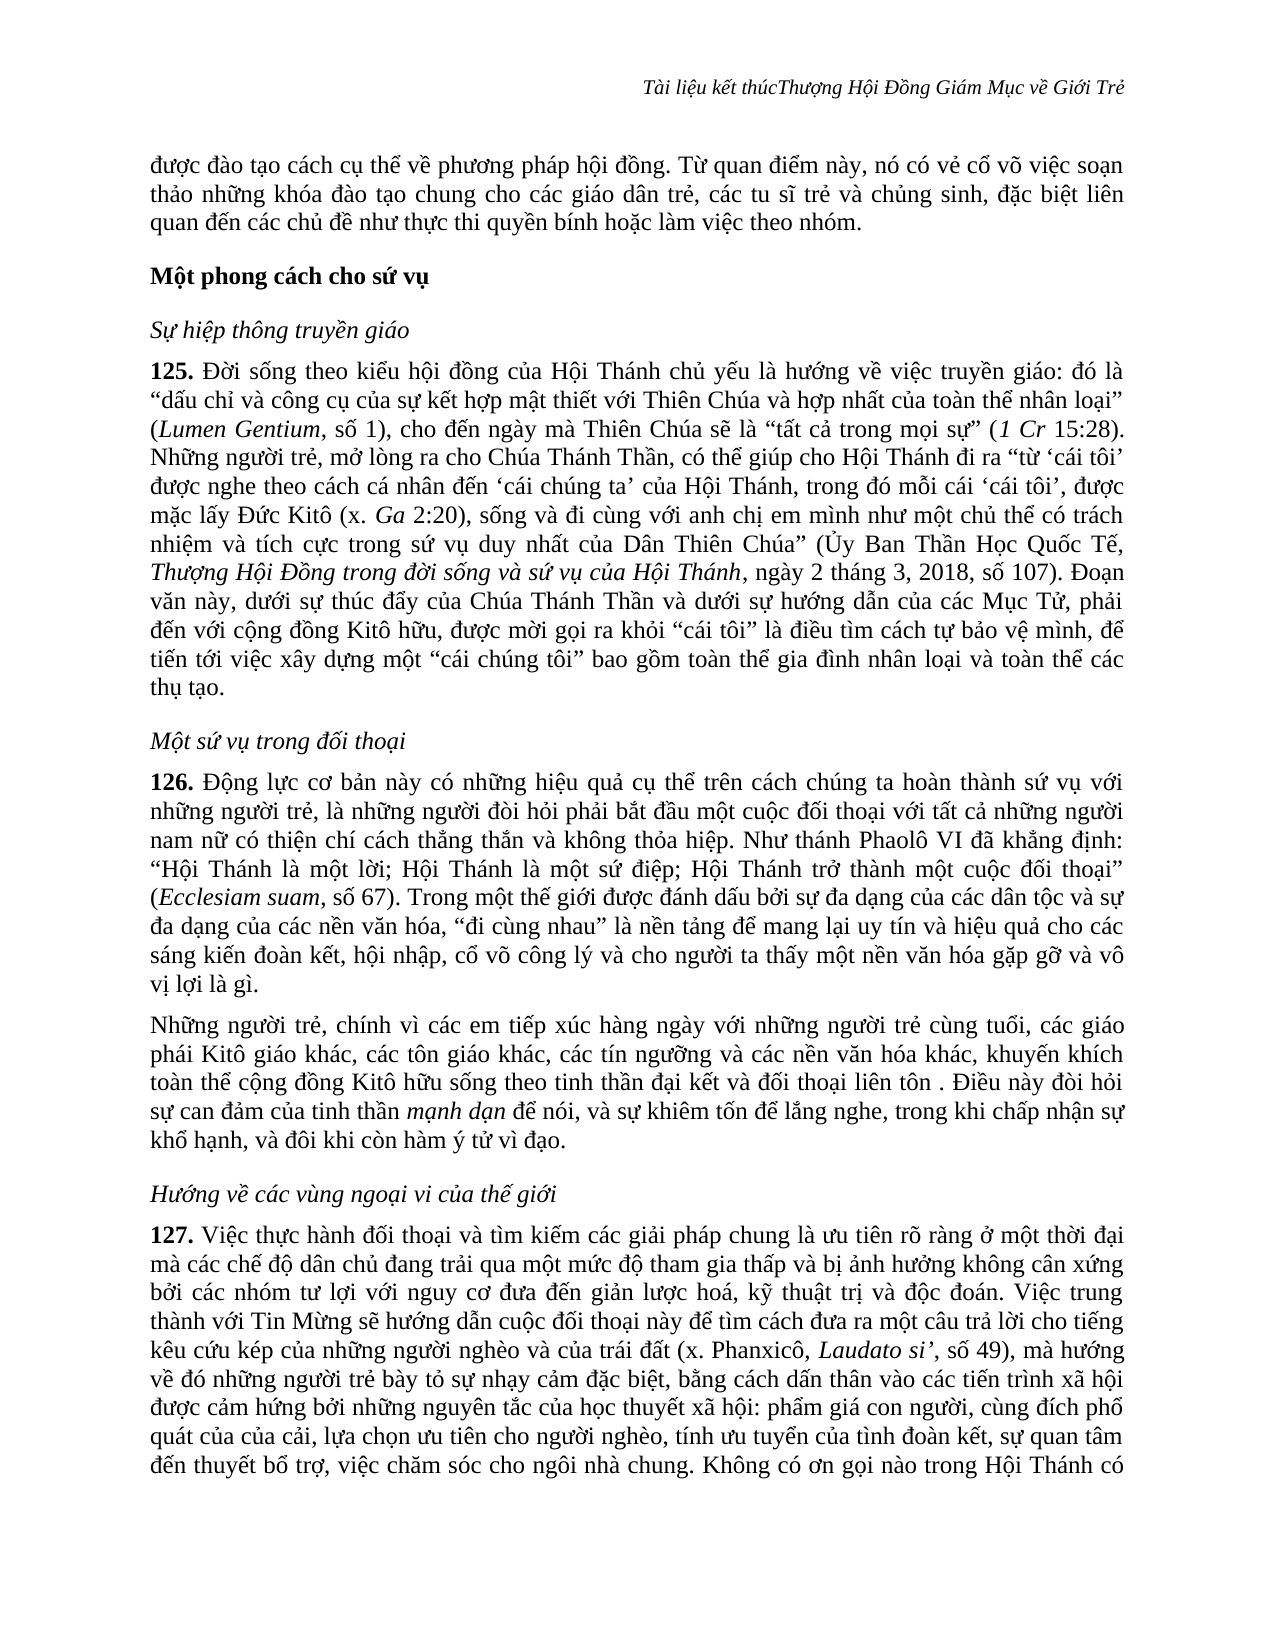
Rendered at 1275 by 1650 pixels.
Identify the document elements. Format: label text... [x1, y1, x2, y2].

subtitle Sự hiệp thông truyền giáo [150, 315, 1125, 344]
subtitle Hướng về các vùng ngoại vi của thế giới [150, 1179, 1125, 1207]
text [150, 150, 1125, 236]
subtitle Một phong cách cho sứ vụ [150, 261, 1125, 290]
text 125. Đời sống theo kiểu hội đồng của Hội Thánh chủ yếu là hướng về việc truyền giáo: đó là “dấu chỉ và công cụ của sự kết hợp mật thiết với Thiên Chúa và hợp nhất của toàn thể nhân loại” (Lumen Gentium, số 1), cho đến ngày mà Thiên Chúa sẽ là “tất cả trong mọi sự” (1 Cr 15:28). Những người trẻ, mở lòng ra cho Chúa Thánh Thần, có thể giúp cho Hội Thánh đi ra “từ ‘cái tôi’ được nghe theo cách cá nhân đến ‘cái chúng ta’ của Hội Thánh, trong đó mỗi cái ‘cái tôi’, được mặc lấy Đức Kitô (x. Ga 2:20), sống và đi cùng với anh chị em mình như một chủ thể có trách nhiệm và tích cực trong sứ vụ duy nhất của Dân Thiên Chúa” (Ủy Ban Thần Học Quốc Tế, Thượng Hội Đồng trong đời sống và sứ vụ của Hội Thánh, ngày 2 tháng 3, 2018, số 107). Đoạn văn này, dưới sự thúc đẩy của Chúa Thánh Thần và dưới sự hướng dẫn của các Mục Tử, phải đến với cộng đồng Kitô hữu, được mời gọi ra khỏi “cái tôi” là điều tìm cách tự bảo vệ mình, để tiến tới việc xây dựng một “cái chúng tôi” bao gồm toàn thể gia đình nhân loại và toàn thể các thụ tạo. [150, 356, 1125, 701]
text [150, 1220, 1125, 1479]
subtitle Một sứ vụ trong đối thoại [150, 726, 1125, 755]
text Những người trẻ, chính vì các em tiếp xúc hàng ngày với những người trẻ cùng tuổi, các giáo phái Kitô giáo khác, các tôn giáo khác, các tín ngưỡng và các nền văn hóa khác, khuyến khích toàn thể cộng đồng Kitô hữu sống theo tinh thần đại kết và đối thoại liên tôn . Điều này đòi hỏi sự can đảm của tinh thần mạnh dạn để nói, và sự khiêm tốn để lắng nghe, trong khi chấp nhận sự khổ hạnh, và đôi khi còn hàm ý tử vì đạo. [150, 1010, 1125, 1154]
text 126. Động lực cơ bản này có những hiệu quả cụ thể trên cách chúng ta hoàn thành sứ vụ với những người trẻ, là những người đòi hỏi phải bắt đầu một cuộc đối thoại với tất cả những người nam nữ có thiện chí cách thẳng thắn và không thỏa hiệp. Như thánh Phaolô VI đã khẳng định: “Hội Thánh là một lời; Hội Thánh là một sứ điệp; Hội Thánh trở thành một cuộc đối thoại” (Ecclesiam suam, số 67). Trong một thế giới được đánh dấu bởi sự đa dạng của các dân tộc và sự đa dạng của các nền văn hóa, “đi cùng nhau” là nền tảng để mang lại uy tín và hiệu quả cho các sáng kiến ​​đoàn kết, hội nhập, cổ võ công lý và cho người ta thấy một nền văn hóa gặp gỡ và vô vị lợi là gì. [150, 767, 1125, 997]
